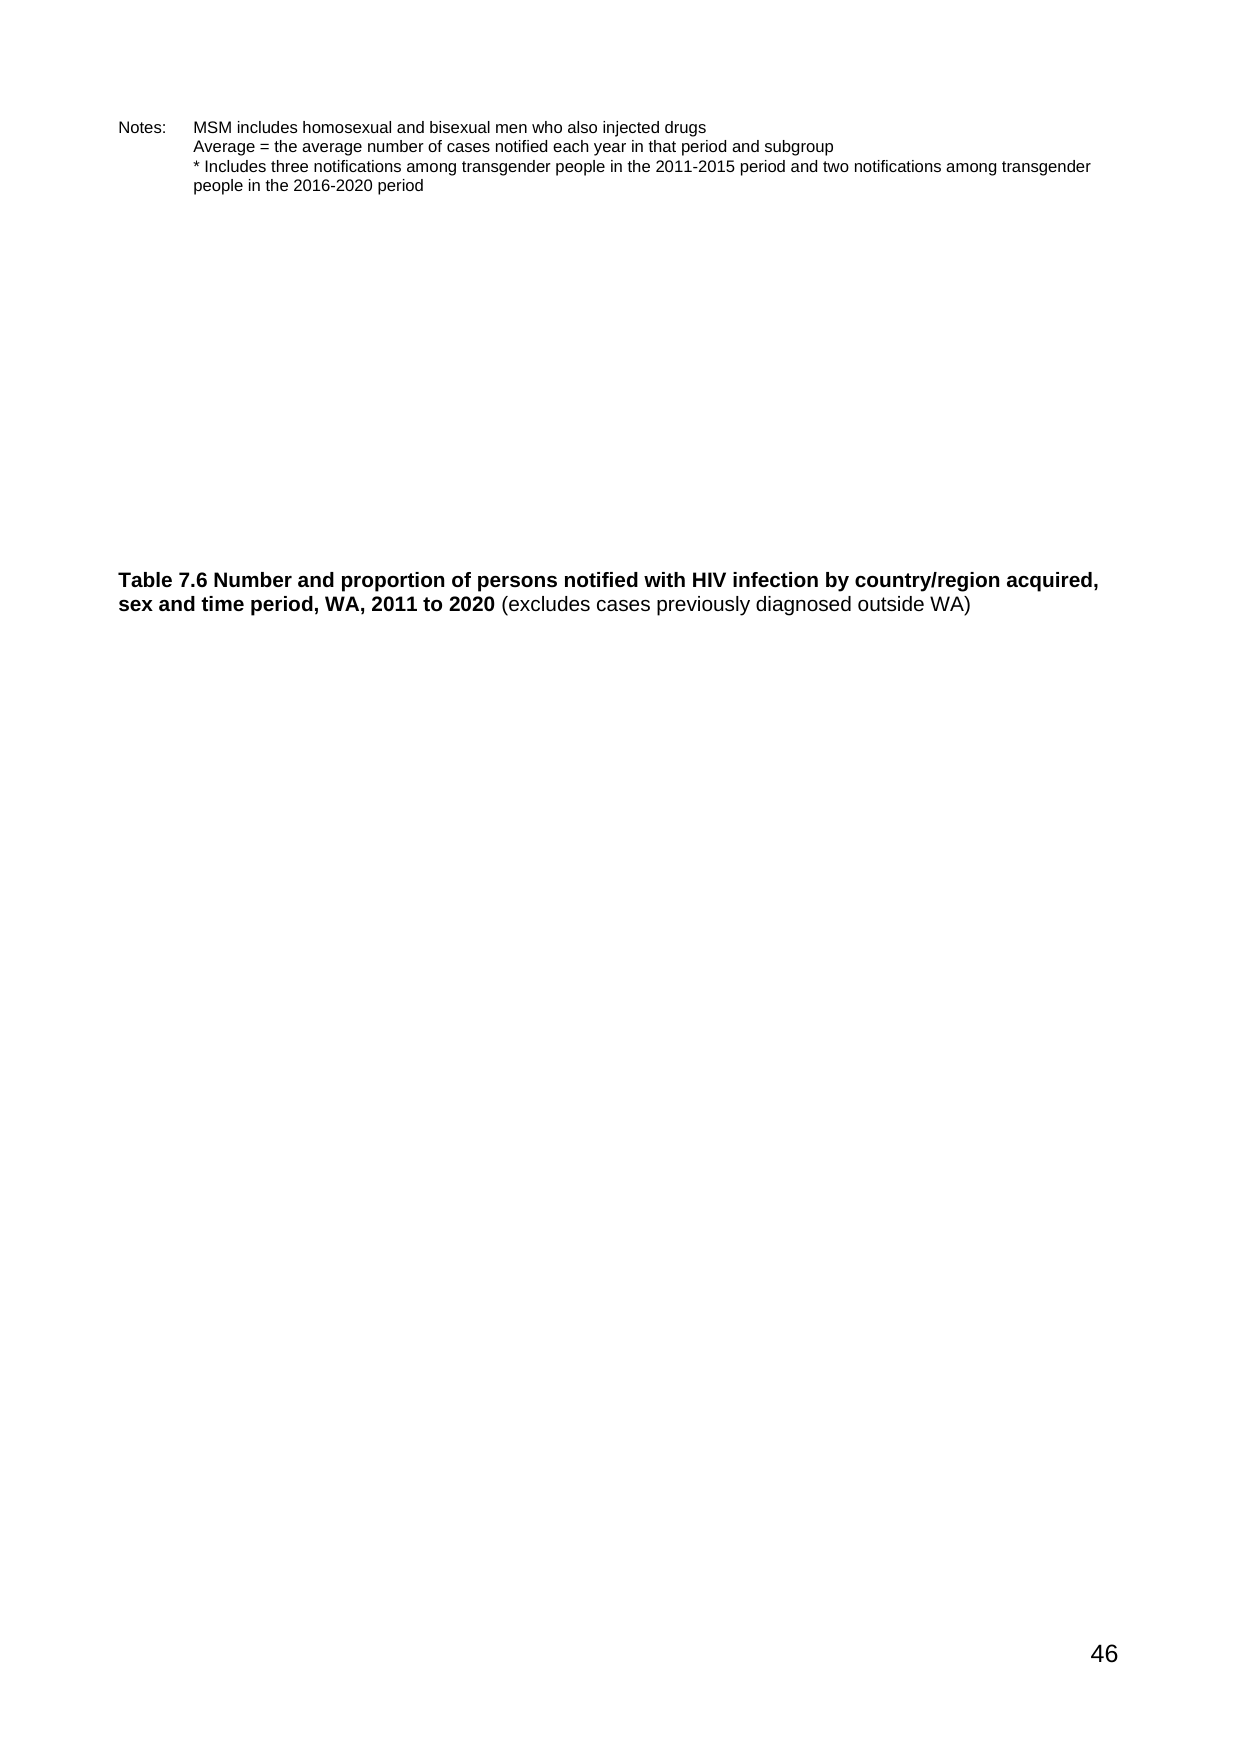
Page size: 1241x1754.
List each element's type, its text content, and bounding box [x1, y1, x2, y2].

text * Includes three notifications among transgender people in the 2011-2015 period and two notifications among transgender people in the 2016-2020 period [193, 156, 1122, 195]
text Notes: MSM includes homosexual and bisexual men who also injected drugs [118, 118, 1122, 137]
text Average = the average number of cases notified each year in that period and subgroup [118, 137, 1122, 156]
